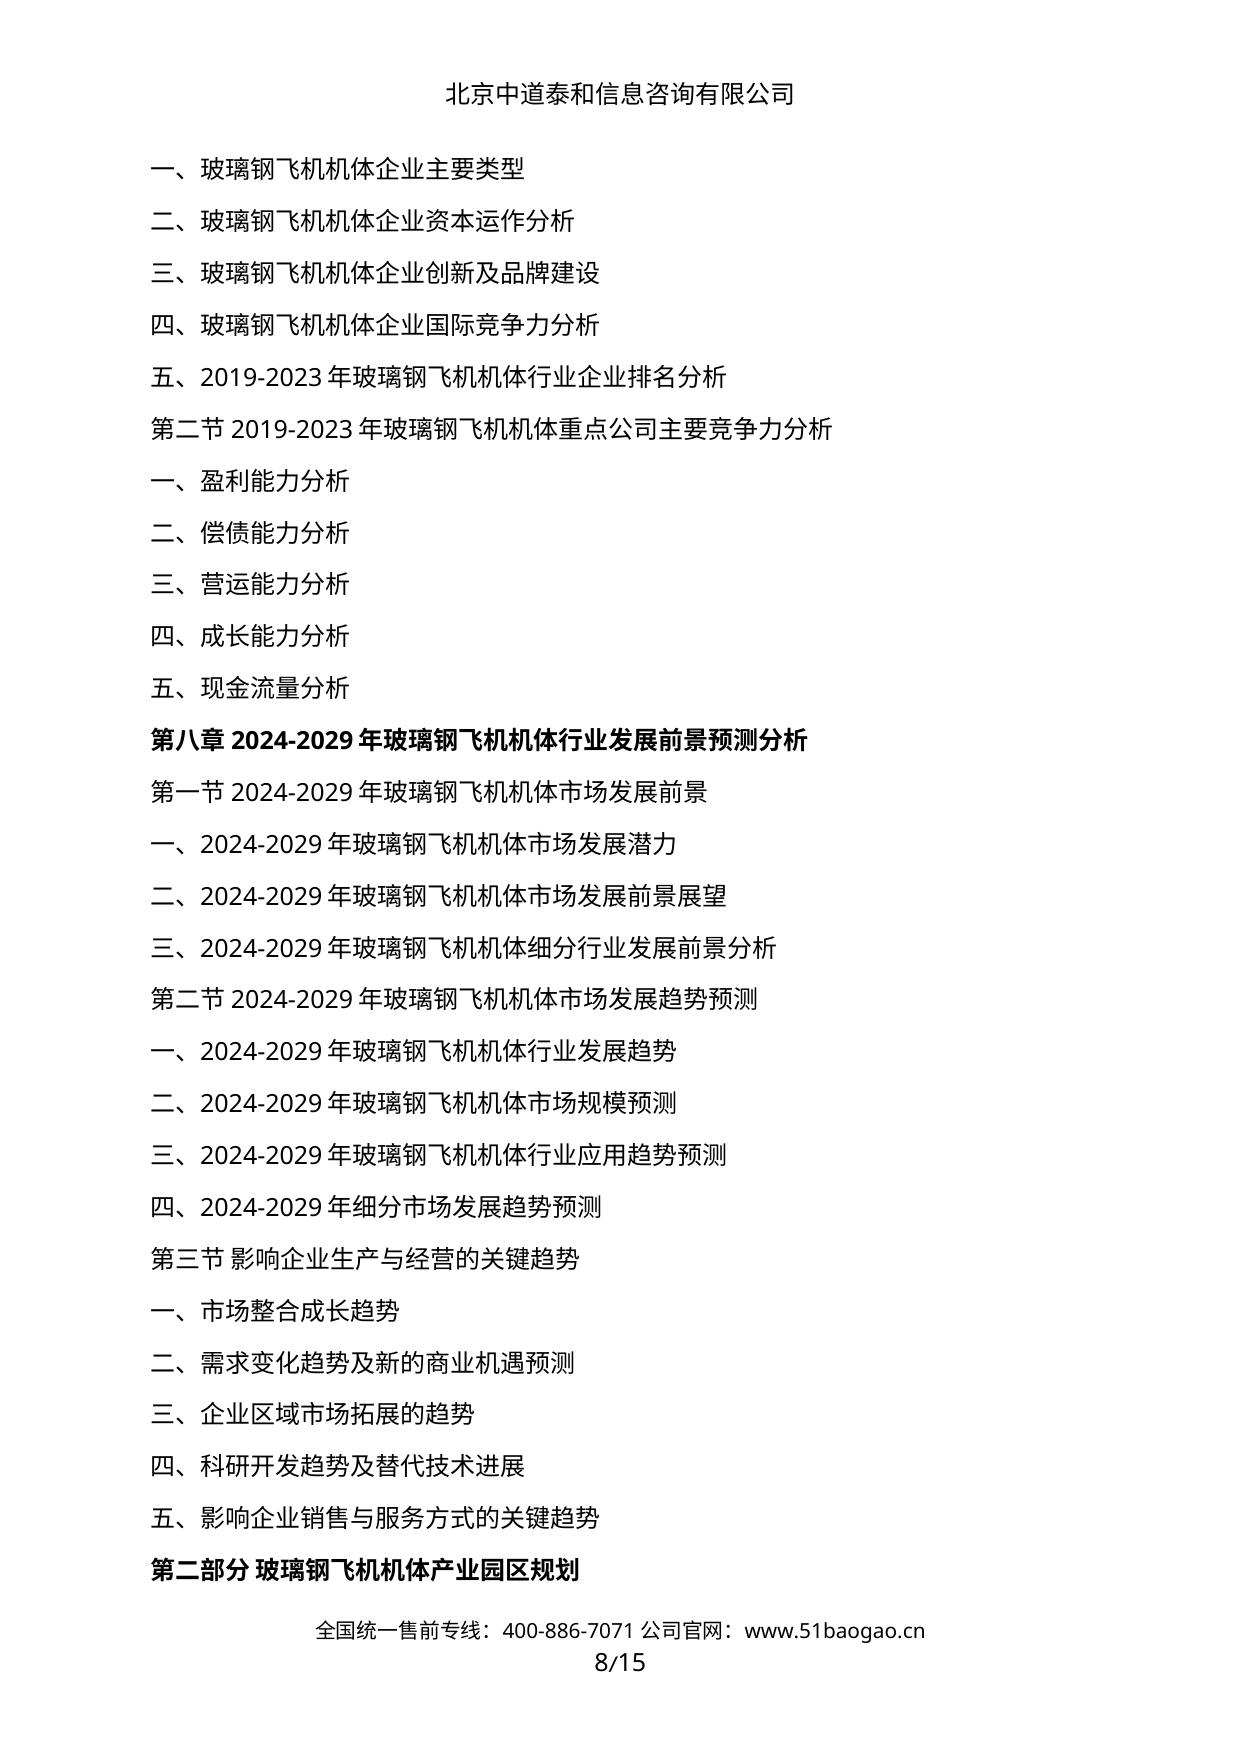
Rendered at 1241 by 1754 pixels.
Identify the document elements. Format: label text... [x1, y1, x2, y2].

text 第八章 2024-2029年玻璃钢飞机机体行业发展前景预测分析 [150, 721, 1090, 757]
text 二、2024-2029年玻璃钢飞机机体市场规模预测 [150, 1084, 1090, 1120]
text 三、2024-2029年玻璃钢飞机机体行业应用趋势预测 [150, 1136, 1090, 1172]
text 第二节 2024-2029年玻璃钢飞机机体市场发展趋势预测 [150, 980, 1090, 1016]
text 二、2024-2029年玻璃钢飞机机体市场发展前景展望 [150, 876, 1090, 912]
text 第二部分 玻璃钢飞机机体产业园区规划 [150, 1551, 1090, 1587]
text 二、偿债能力分析 [150, 513, 1090, 549]
text 四、成长能力分析 [150, 617, 1090, 653]
text 一、盈利能力分析 [150, 461, 1090, 497]
text 第一节 2024-2029年玻璃钢飞机机体市场发展前景 [150, 772, 1090, 809]
text 四、玻璃钢飞机机体企业国际竞争力分析 [150, 306, 1090, 342]
text 四、科研开发趋势及替代技术进展 [150, 1447, 1090, 1483]
text 一、2024-2029年玻璃钢飞机机体市场发展潜力 [150, 824, 1090, 861]
text 五、影响企业销售与服务方式的关键趋势 [150, 1499, 1090, 1535]
text 五、现金流量分析 [150, 669, 1090, 705]
text 二、玻璃钢飞机机体企业资本运作分析 [150, 202, 1090, 238]
text 三、玻璃钢飞机机体企业创新及品牌建设 [150, 254, 1090, 290]
text 一、市场整合成长趋势 [150, 1291, 1090, 1327]
text 第二节 2019-2023年玻璃钢飞机机体重点公司主要竞争力分析 [150, 409, 1090, 446]
text 三、营运能力分析 [150, 565, 1090, 601]
text 二、需求变化趋势及新的商业机遇预测 [150, 1343, 1090, 1379]
text 一、2024-2029年玻璃钢飞机机体行业发展趋势 [150, 1032, 1090, 1068]
text 四、2024-2029年细分市场发展趋势预测 [150, 1187, 1090, 1224]
text 五、2019-2023年玻璃钢飞机机体行业企业排名分析 [150, 357, 1090, 394]
text 第三节 影响企业生产与经营的关键趋势 [150, 1239, 1090, 1276]
text 三、企业区域市场拓展的趋势 [150, 1395, 1090, 1431]
text 一、玻璃钢飞机机体企业主要类型 [150, 150, 1090, 186]
text 三、2024-2029年玻璃钢飞机机体细分行业发展前景分析 [150, 928, 1090, 964]
